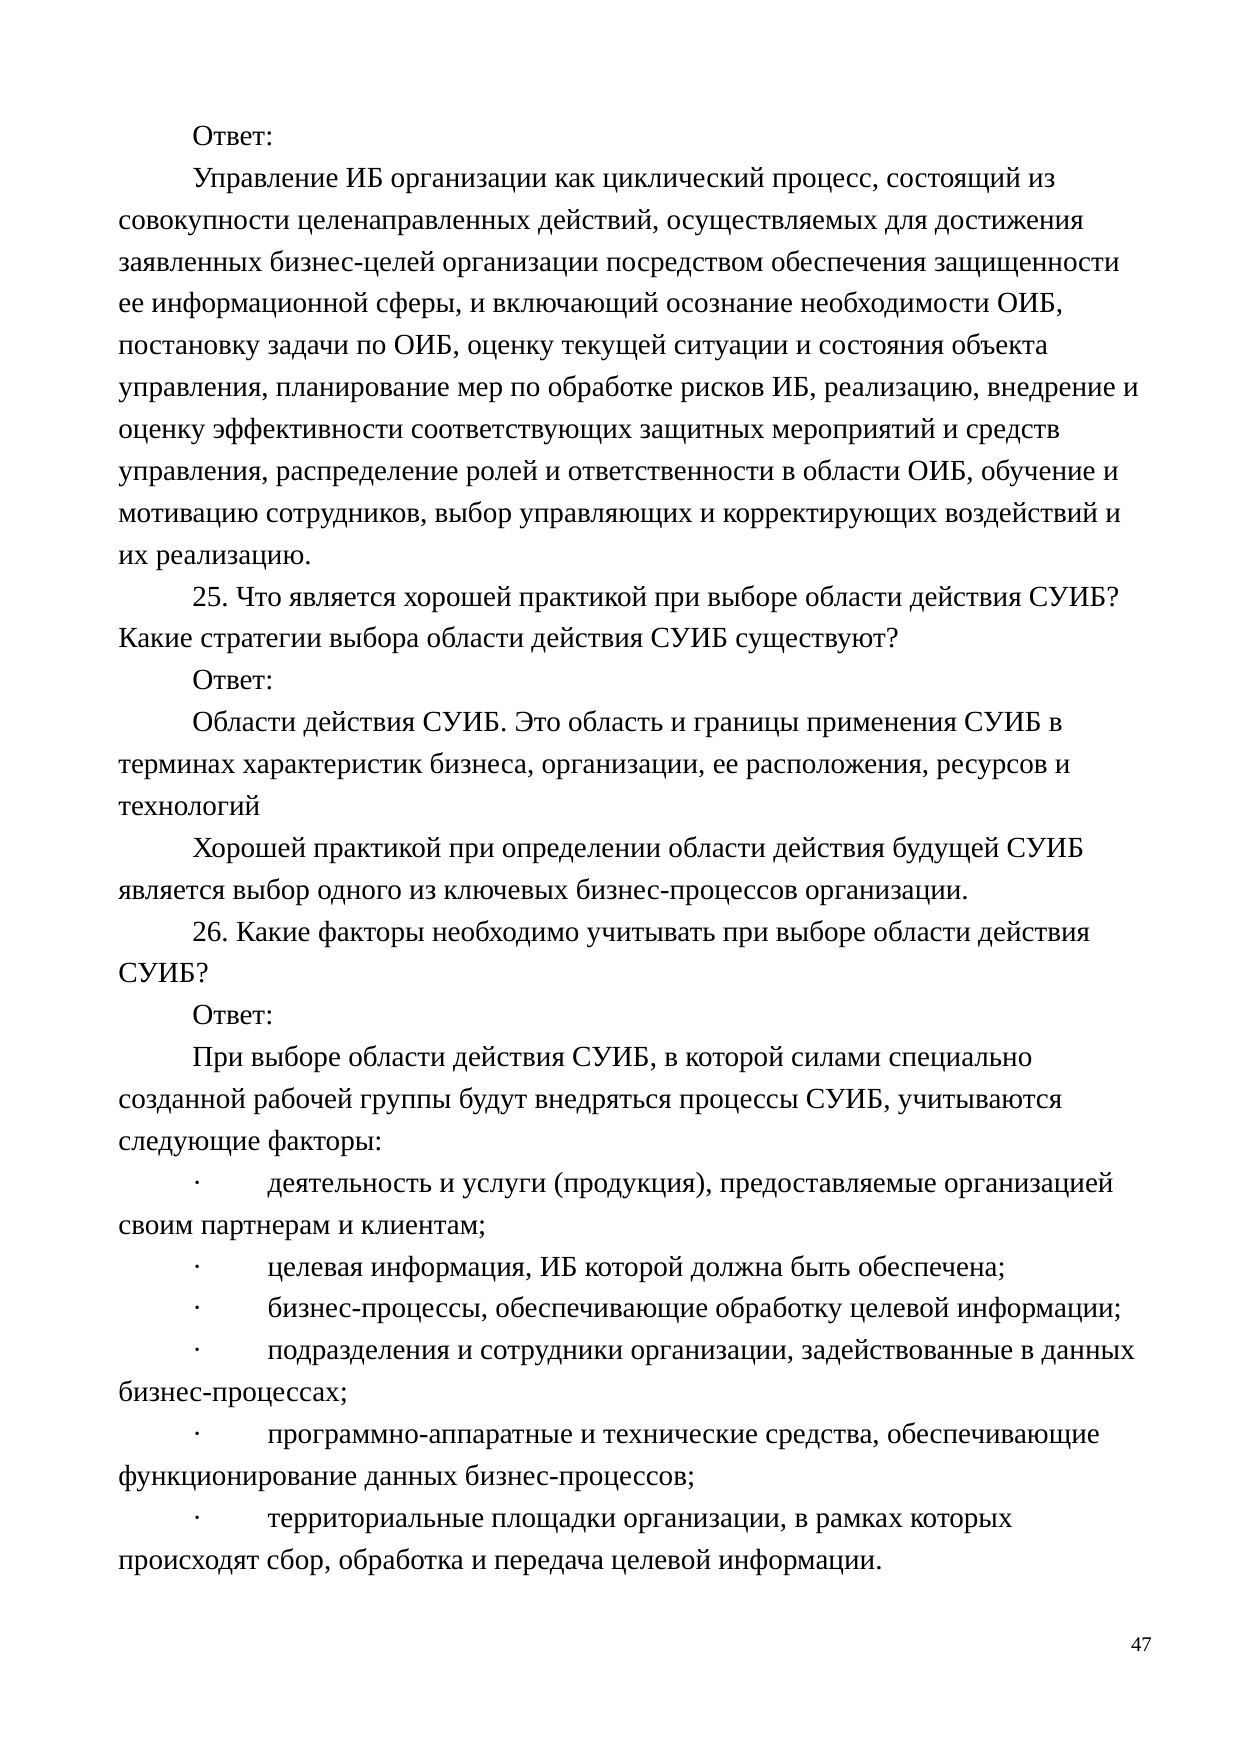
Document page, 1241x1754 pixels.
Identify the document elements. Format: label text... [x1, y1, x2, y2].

text · подразделения и сотрудники организации, задействованные в данных бизнес-процессах; [118, 1332, 1152, 1408]
text Ответ: [118, 997, 1152, 1031]
text · деятельность и услуги (продукция), предоставляемые организацией своим партнерам и клиентам; [118, 1165, 1152, 1240]
text 26. Какие факторы необходимо учитывать при выборе области действия СУИБ? [118, 914, 1152, 989]
text · программно-аппаратные и технические средства, обеспечивающие функционирование данных бизнес-процессов; [118, 1416, 1152, 1492]
text 25. Что является хорошей практикой при выборе области действия СУИБ? Какие стратегии выбора области действия СУИБ существуют? [118, 579, 1152, 654]
text · бизнес-процессы, обеспечивающие обработку целевой информации; [118, 1291, 1152, 1324]
text Управление ИБ организации как циклический процесс, состоящий из совокупности целенаправленных действий, осуществляемых для достижения заявленных бизнес-целей организации посредством обеспечения защищенности ее информационной сферы, и включающий осознание необходимости ОИБ, постановку задачи по ОИБ, оценку текущей ситуации и состояния объекта управления, планирование мер по обработке рисков ИБ, реализацию, внедрение и оценку эффективности соответствующих защитных мероприятий и средств управления, распределение ролей и ответственности в области ОИБ, обучение и мотивацию сотрудников, выбор управляющих и корректирующих воздействий и их реализацию. [118, 160, 1152, 570]
text Ответ: [118, 662, 1152, 696]
text При выборе области действия СУИБ, в которой силами специально созданной рабочей группы будут внедряться процессы СУИБ, учитываются следующие факторы: [118, 1039, 1152, 1157]
text Хорошей практикой при определении области действия будущей СУИБ является выбор одного из ключевых бизнес-процессов организации. [118, 830, 1152, 905]
text · территориальные площадки организации, в рамках которых происходят сбор, обработка и передача целевой информации. [118, 1500, 1152, 1575]
text Ответ: [118, 118, 1152, 152]
text Области действия СУИБ. Это область и границы применения СУИБ в терминах характеристик бизнеса, организации, ее расположения, ресурсов и технологий [118, 704, 1152, 822]
text · целевая информация, ИБ которой должна быть обеспечена; [118, 1249, 1152, 1282]
